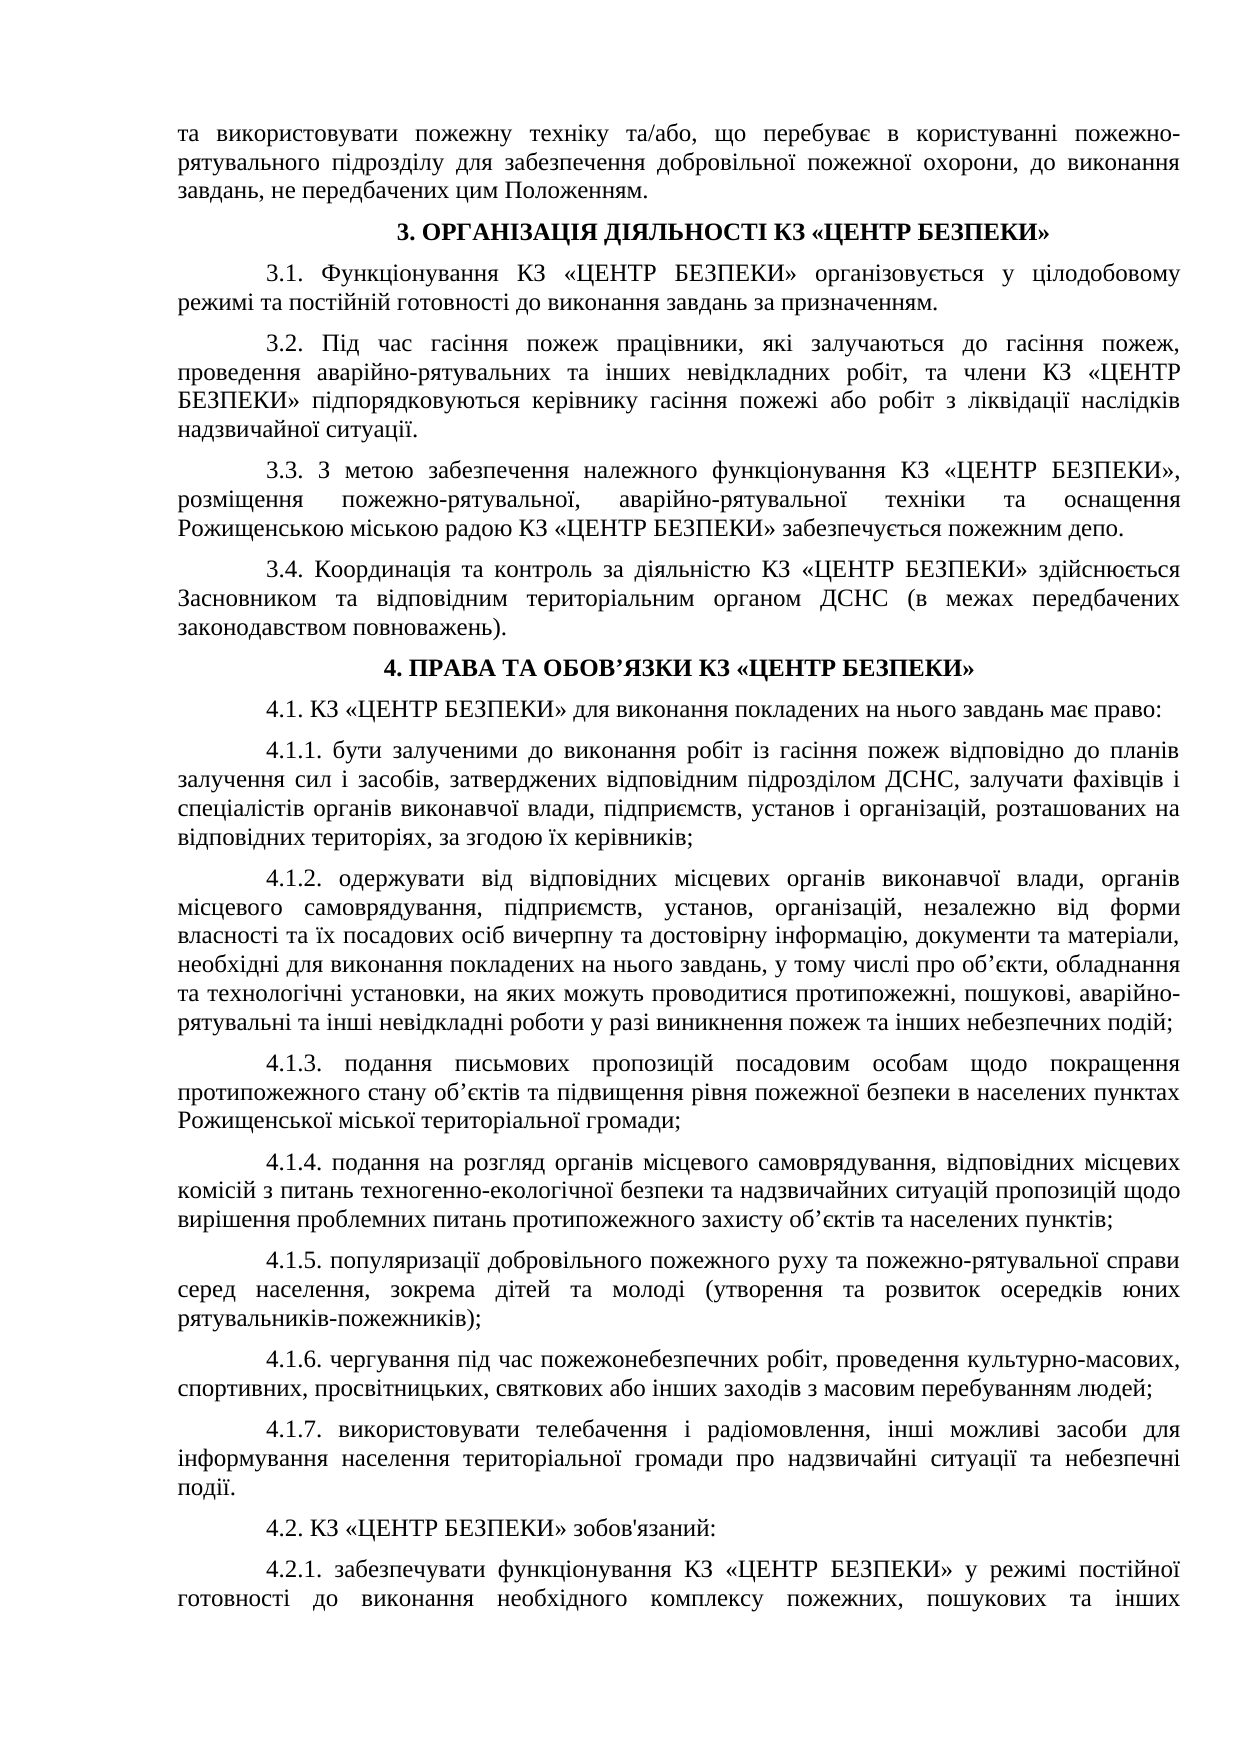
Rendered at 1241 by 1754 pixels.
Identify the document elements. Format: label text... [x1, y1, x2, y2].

text 4.1. КЗ «ЦЕНТР БЕЗПЕКИ» для виконання покладених на нього завдань має право: [177, 694, 1181, 723]
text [177, 1554, 1181, 1612]
text 4.1.3. подання письмових пропозицій посадовим особам щодо покращення протипожежного стану об’єктів та підвищення рівня пожежної безпеки в населених пунктах Рожищенської міської територіальної громади; [177, 1048, 1181, 1134]
text 4.1.1. бути залученими до виконання робіт із гасіння пожеж відповідно до планів залучення сил і засобів, затверджених відповідним підрозділом ДСНС, залучати фахівців і спеціалістів органів виконавчої влади, підприємств, установ і організацій, розташованих на відповідних територіях, за згодою їх керівників; [177, 736, 1181, 851]
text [177, 118, 1181, 204]
text 4.1.6. чергування під час пожежонебезпечних робіт, проведення культурно-масових, спортивних, просвітницьких, святкових або інших заходів з масовим перебуванням людей; [177, 1344, 1181, 1402]
text 4.2. КЗ «ЦЕНТР БЕЗПЕКИ» зобов'язаний: [177, 1513, 1181, 1542]
text 4.1.4. подання на розгляд органів місцевого самоврядування, відповідних місцевих комісій з питань техногенно-екологічної безпеки та надзвичайних ситуацій пропозицій щодо вирішення проблемних питань протипожежного захисту об’єктів та населених пунктів; [177, 1147, 1181, 1233]
text 4.1.7. використовувати телебачення і радіомовлення, інші можливі засоби для інформування населення територіальної громади про надзвичайні ситуації та небезпечні події. [177, 1414, 1181, 1501]
text 4.1.2. одержувати від відповідних місцевих органів виконавчої влади, органів місцевого самоврядування, підприємств, установ, організацій, незалежно від форми власності та їх посадових осіб вичерпну та достовірну інформацію, документи та матеріали, необхідні для виконання покладених на нього завдань, у тому числі про об’єкти, обладнання та технологічні установки, на яких можуть проводитися протипожежні, пошукові, аварійно-рятувальні та інші невідкладні роботи у разі виникнення пожеж та інших небезпечних подій; [177, 863, 1181, 1036]
text 3.3. З метою забезпечення належного функціонування КЗ «ЦЕНТР БЕЗПЕКИ», розміщення пожежно-рятувальної, аварійно-рятувальної техніки та оснащення Рожищенською міською радою КЗ «ЦЕНТР БЕЗПЕКИ» забезпечується пожежним депо. [177, 456, 1181, 542]
text 4.1.5. популяризації добровільного пожежного руху та пожежно-рятувальної справи серед населення, зокрема дітей та молоді (утворення та розвиток осередків юних рятувальників-пожежників); [177, 1246, 1181, 1332]
text 3. ОРГАНІЗАЦІЯ ДІЯЛЬНОСТІ КЗ «ЦЕНТР БЕЗПЕКИ» [177, 217, 1181, 246]
text 3.4. Координація та контроль за діяльністю КЗ «ЦЕНТР БЕЗПЕКИ» здійснюється Засновником та відповідним територіальним органом ДСНС (в межах передбачених законодавством повноважень). [177, 554, 1181, 641]
text 3.2. Під час гасіння пожеж працівники, які залучаються до гасіння пожеж, проведення аварійно-рятувальних та інших невідкладних робіт, та члени КЗ «ЦЕНТР БЕЗПЕКИ» підпорядковуються керівнику гасіння пожежі або робіт з ліквідації наслідків надзвичайної ситуації. [177, 328, 1181, 443]
text 4. ПРАВА ТА ОБОВ’ЯЗКИ КЗ «ЦЕНТР БЕЗПЕКИ» [177, 653, 1181, 682]
text 3.1. Функціонування КЗ «ЦЕНТР БЕЗПЕКИ» організовується у цілодобовому режимі та постійній готовності до виконання завдань за призначенням. [177, 258, 1181, 316]
